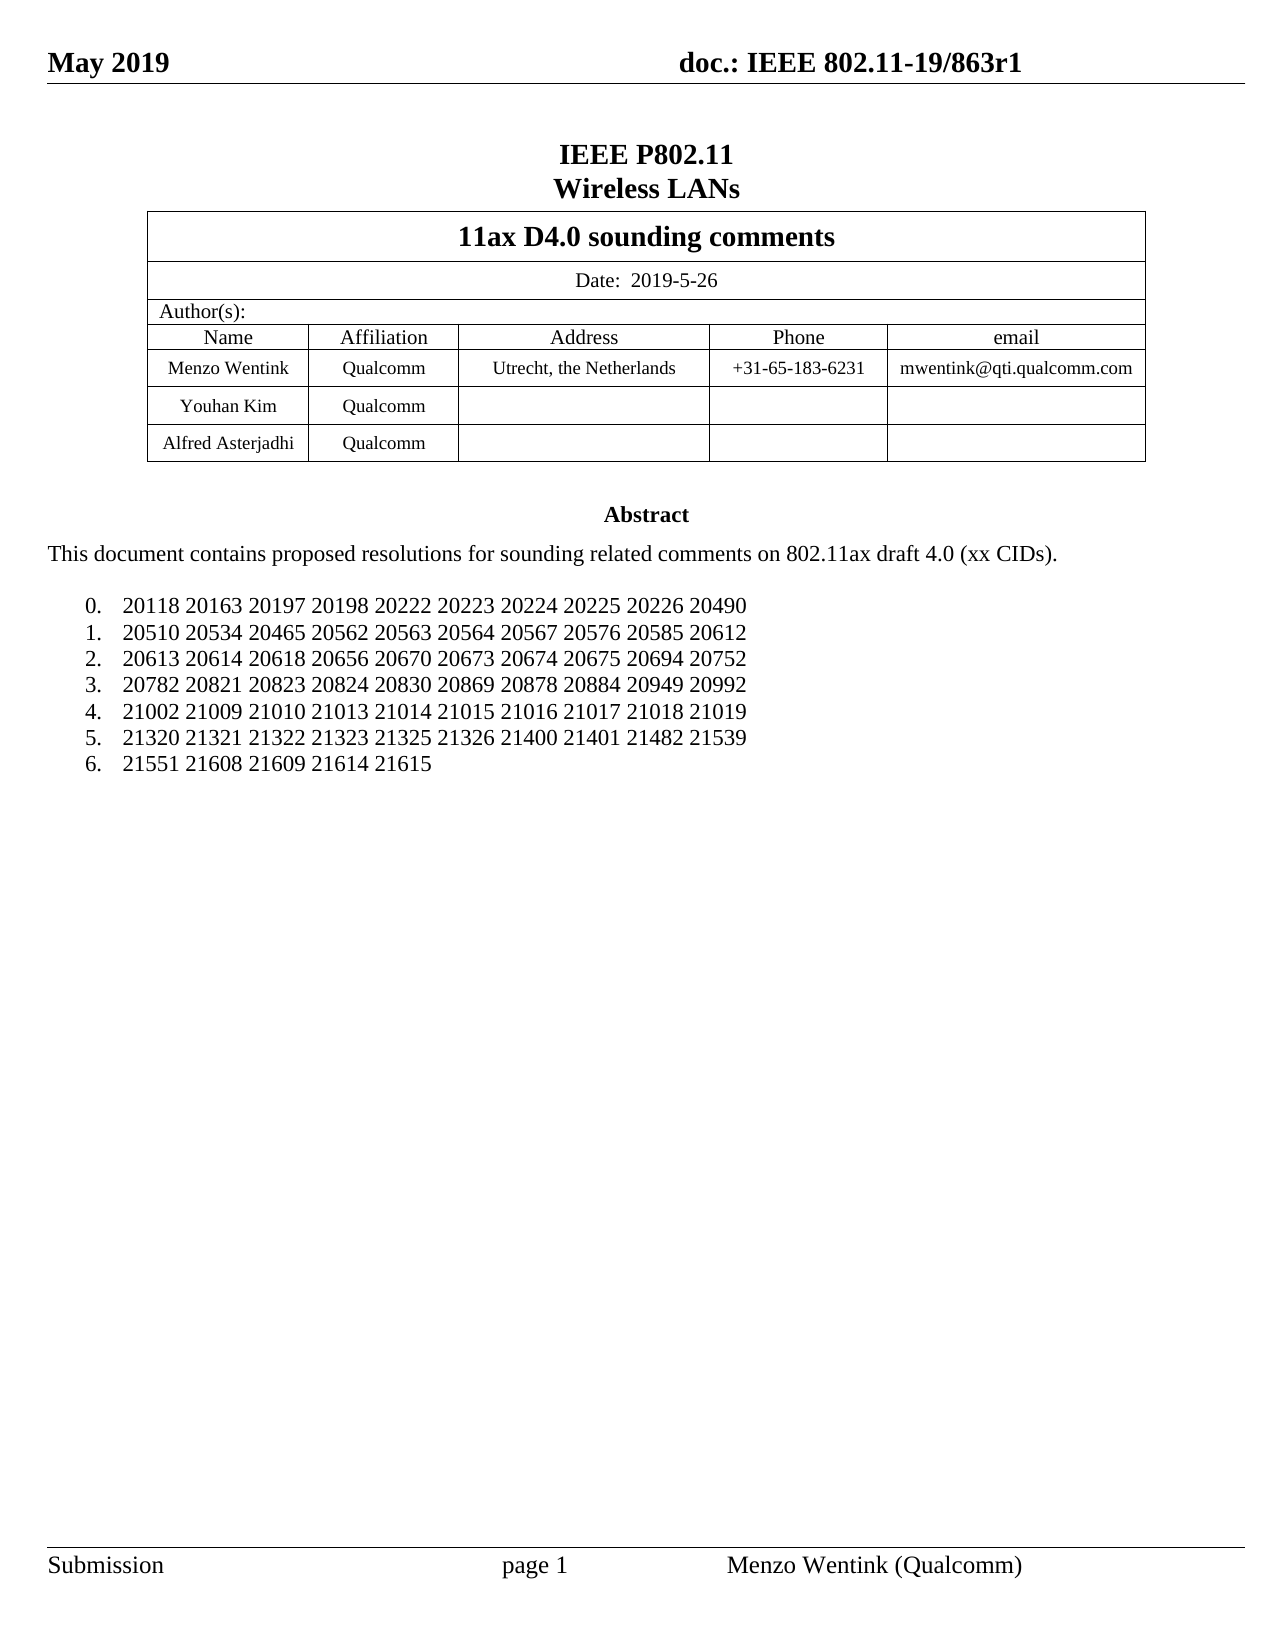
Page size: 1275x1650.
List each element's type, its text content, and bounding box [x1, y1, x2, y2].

table_cell Qualcomm [309, 387, 458, 423]
list 20613 20614 20618 20656 20670 20673 20674 20675 20694 20752 [85, 645, 1245, 671]
text Abstract [47, 501, 1245, 527]
table_cell Author(s): [148, 300, 1145, 323]
table_cell Utrecht, the Netherlands [459, 350, 709, 386]
table_cell +31-65-183-6231 [710, 350, 887, 386]
table_cell Date: 2019-5-26 [148, 262, 1145, 298]
list 21551 21608 21609 21614 21615 [85, 750, 1245, 777]
subtitle IEEE P802.11 Wireless LANs [47, 137, 1245, 204]
table_cell email [888, 325, 1145, 349]
table_cell Name [148, 325, 308, 349]
table_cell Phone [710, 325, 887, 349]
table_cell [710, 425, 887, 461]
text This document contains proposed resolutions for sounding related comments on 802.11ax draft 4.0 (xx CIDs). [47, 539, 1245, 566]
table_cell Address [459, 325, 709, 349]
list 20118 20163 20197 20198 20222 20223 20224 20225 20226 20490 [85, 592, 1245, 619]
table_cell [459, 425, 709, 461]
table_header 11ax D4.0 sounding comments [148, 212, 1145, 261]
table_cell [888, 425, 1145, 461]
list 21320 21321 21322 21323 21325 21326 21400 21401 21482 21539 [85, 724, 1245, 750]
table_cell Alfred Asterjadhi [148, 425, 308, 461]
list 20782 20821 20823 20824 20830 20869 20878 20884 20949 20992 [85, 671, 1245, 698]
table_cell mwentink@qti.qualcomm.com [888, 350, 1145, 386]
table_cell Qualcomm [309, 350, 458, 386]
list 21002 21009 21010 21013 21014 21015 21016 21017 21018 21019 [85, 698, 1245, 724]
table_cell [710, 387, 887, 423]
table_cell Affiliation [309, 325, 458, 349]
list 20510 20534 20465 20562 20563 20564 20567 20576 20585 20612 [85, 619, 1245, 645]
table_cell Menzo Wentink [148, 350, 308, 386]
table_cell [459, 387, 709, 423]
table_cell Youhan Kim [148, 387, 308, 423]
table_cell [888, 387, 1145, 423]
table_cell Qualcomm [309, 425, 458, 461]
